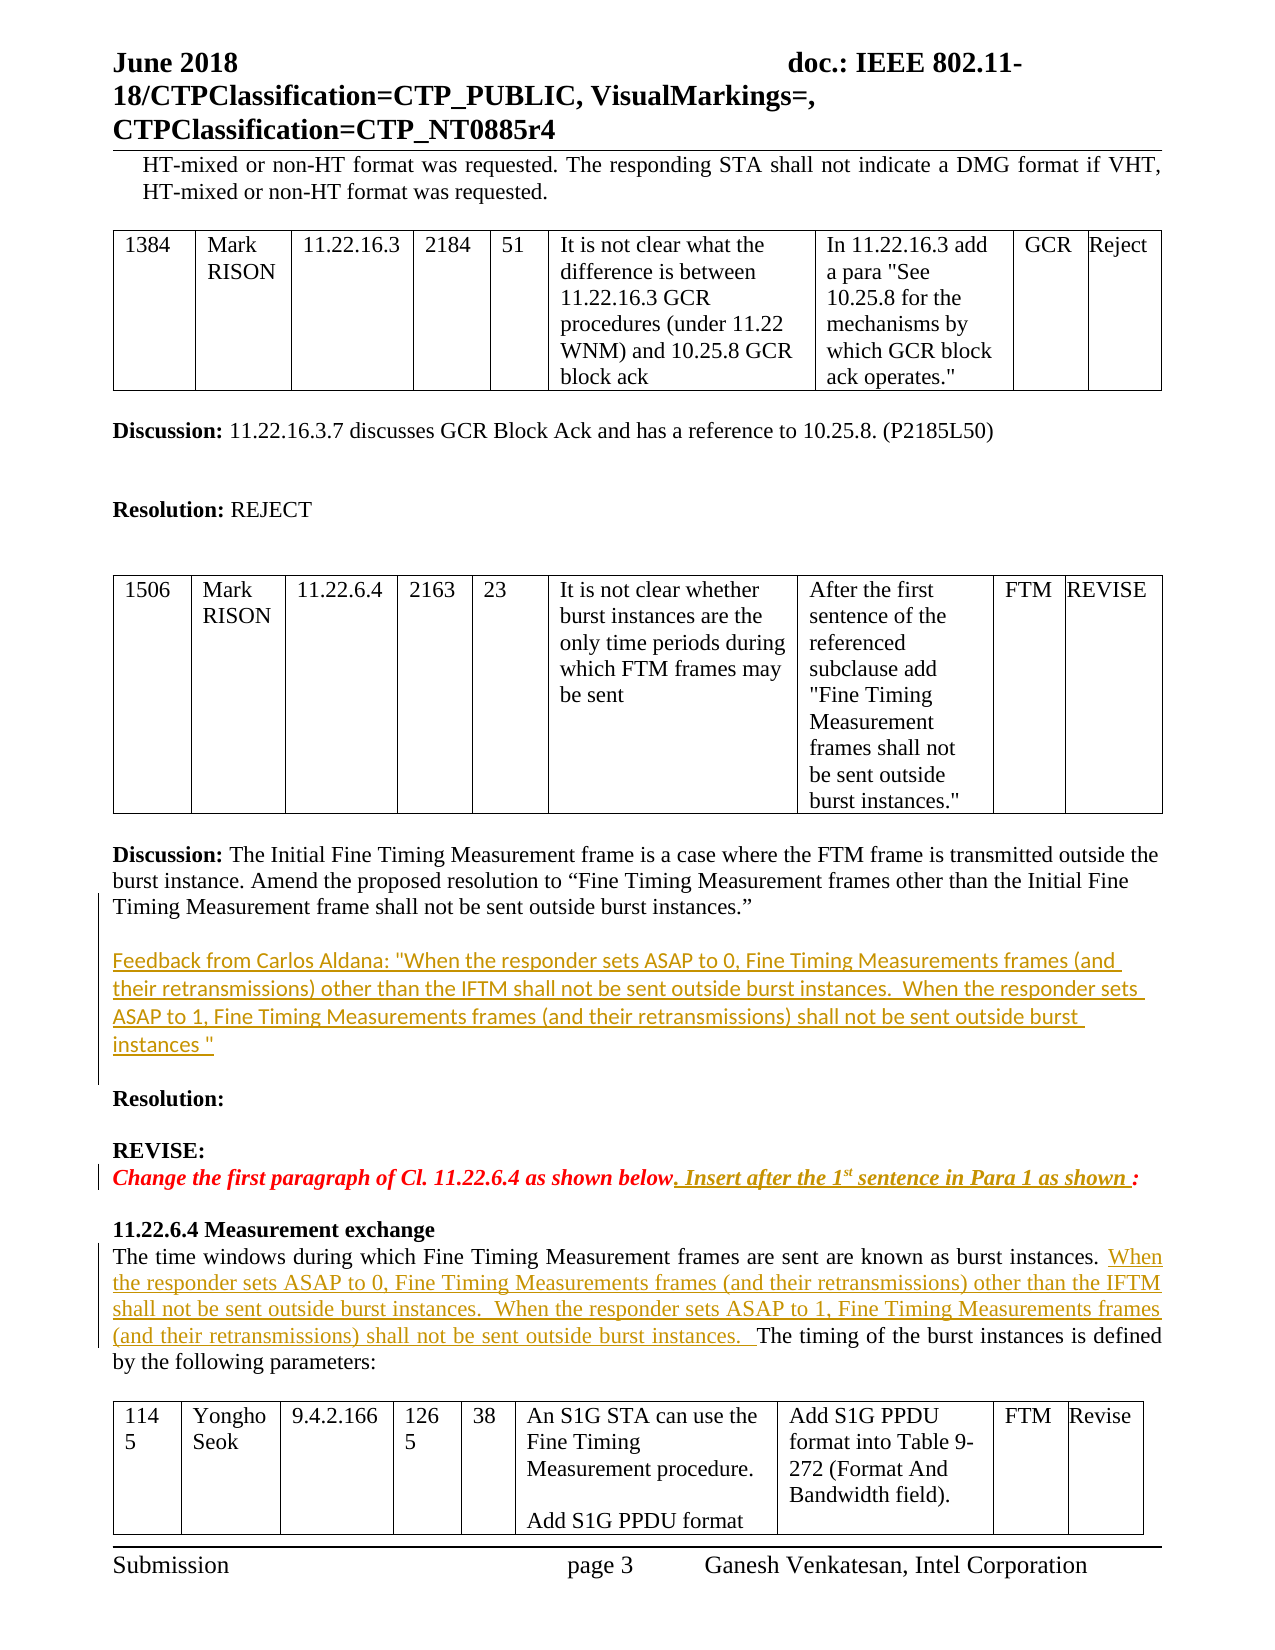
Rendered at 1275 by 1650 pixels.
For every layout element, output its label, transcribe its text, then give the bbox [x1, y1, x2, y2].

table_header FTM [994, 1402, 1068, 1534]
text Resolution: REJECT [112, 496, 1162, 522]
table_header It is not clear what the difference is between 11.22.16.3 GCR procedures (under 11.22 WNM) and 10.25.8 GCR block ack [549, 231, 815, 389]
table_header 1145 [114, 1402, 181, 1534]
table_header In 11.22.16.3 add a para "See 10.25.8 for the mechanisms by which GCR block ack operates." [816, 231, 1013, 389]
text Discussion: The Initial Fine Timing Measurement frame is a case where the FTM frame is transmitted outside the burst instance. Amend the proposed resolution to “Fine Timing Measurement frames other than the Initial Fine Timing Measurement frame shall not be sent outside burst instances.” [112, 841, 1162, 920]
table_header 2163 [398, 576, 472, 813]
table_header After the first sentence of the referenced subclause add "Fine Timing Measurement frames shall not be sent outside burst instances." [798, 576, 993, 813]
table_header 51 [491, 231, 548, 389]
table_header 1384 [114, 231, 195, 389]
table_header GCR [1014, 231, 1088, 389]
table_header FTM [994, 576, 1065, 813]
table_header 23 [473, 576, 548, 813]
table_header 38 [462, 1402, 515, 1534]
text Change the first paragraph of Cl. 11.22.6.4 as shown below: [112, 1164, 1162, 1190]
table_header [516, 1402, 777, 1534]
table_header Revise [1069, 1402, 1143, 1534]
table_header 9.4.2.166 [281, 1402, 393, 1534]
table_header REVISE [1066, 576, 1162, 813]
text The time windows during which Fine Timing Measurement frames are sent are known as burst instances. The timing of the burst instances is defined by the following parameters: [112, 1293, 1162, 1318]
table_header Yongho Seok [182, 1402, 280, 1534]
text The time windows during which Fine Timing Measurement frames are sent are known as burst instances. The timing of the burst instances is defined by the following parameters: [112, 1319, 1162, 1374]
table_header 1506 [114, 576, 191, 813]
table_header Mark RISON [192, 576, 285, 813]
text The time windows during which Fine Timing Measurement frames are sent are known as burst instances. The timing of the burst instances is defined by the following parameters: [112, 1243, 1162, 1292]
table_header Mark RISON [196, 231, 291, 389]
text 11.22.6.4 Measurement exchange [112, 1216, 1162, 1243]
text REVISE: [112, 1137, 1162, 1164]
text Resolution: [112, 1084, 1162, 1111]
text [142, 151, 1162, 204]
text Discussion: 11.22.16.3.7 discusses GCR Block Ack and has a reference to 10.25.8. (P2185L50) [112, 417, 1162, 443]
table_header 2184 [414, 231, 490, 389]
table_header 11.22.6.4 [286, 576, 397, 813]
table_header It is not clear whether burst instances are the only time periods during which FTM frames may be sent [549, 576, 797, 813]
table_header Reject [1089, 231, 1161, 389]
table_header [778, 1402, 993, 1534]
table_header 11.22.16.3 [292, 231, 413, 389]
table_header 1265 [394, 1402, 461, 1534]
